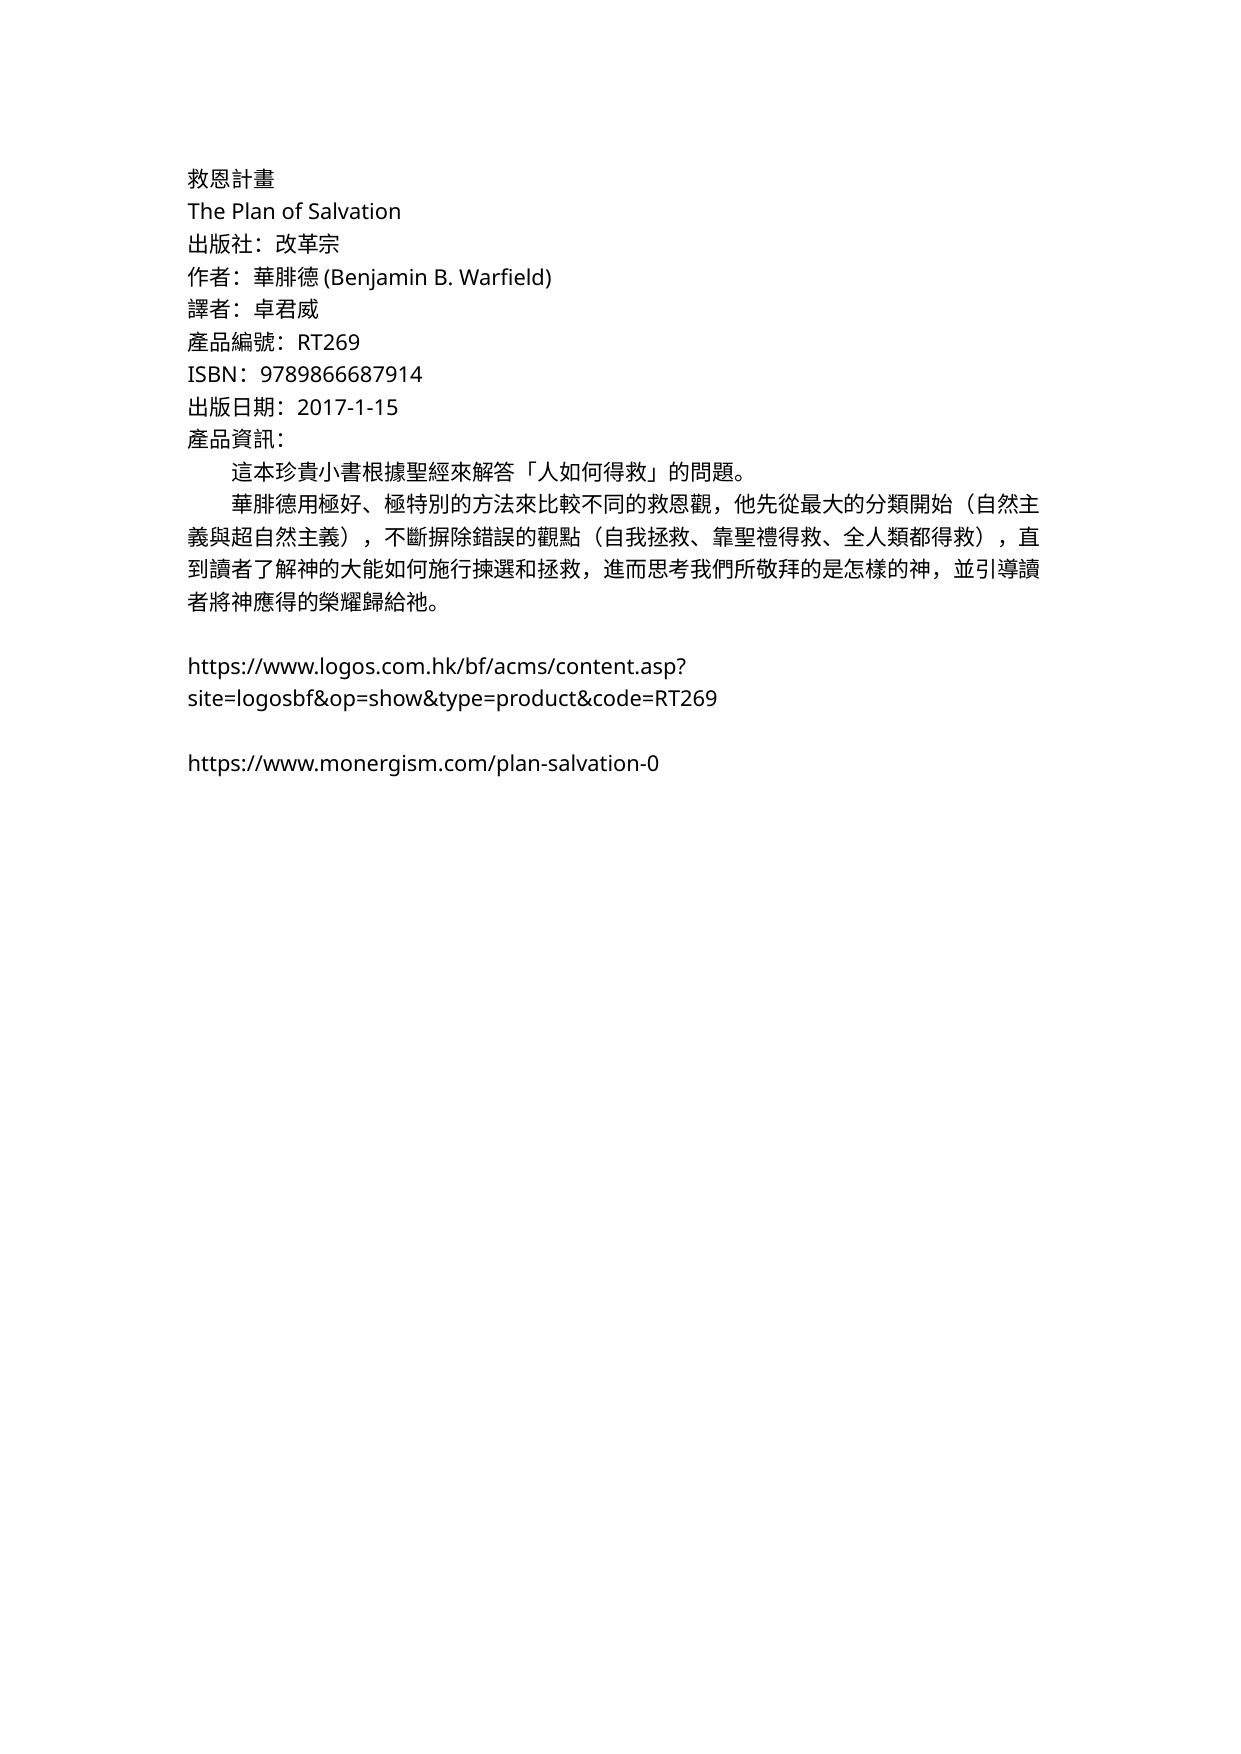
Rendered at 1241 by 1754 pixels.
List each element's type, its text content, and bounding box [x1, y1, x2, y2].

text The Plan of Salvation [187, 194, 1053, 227]
text https://www.monergism.com/plan-salvation-0 [187, 747, 1053, 779]
text 產品編號：RT269 [187, 324, 1053, 357]
text 華腓德用極好、極特別的方法來比較不同的救恩觀，他先從最大的分類開始（自然主義與超自然主義），不斷摒除錯誤的觀點（自我拯救、靠聖禮得救、全人類都得救），直到讀者了解神的大能如何施行揀選和拯救，進而思考我們所敬拜的是怎樣的神，並引導讀者將神應得的榮耀歸給祂。 [187, 487, 1053, 617]
text 救恩計畫 [187, 162, 1053, 194]
text 譯者：卓君威 [187, 292, 1053, 324]
text 產品資訊： [187, 422, 1053, 454]
text 出版社：改革宗 [187, 227, 1053, 259]
text 作者：華腓德 (Benjamin B. Warfield) [187, 259, 1053, 292]
text ISBN：9789866687914 [187, 357, 1053, 389]
text https://www.logos.com.hk/bf/acms/content.asp?site=logosbf&op=show&type=product&code=RT269 [187, 649, 1053, 714]
text 這本珍貴小書根據聖經來解答「人如何得救」的問題。 [187, 454, 1053, 487]
text 出版日期：2017-1-15 [187, 389, 1053, 422]
